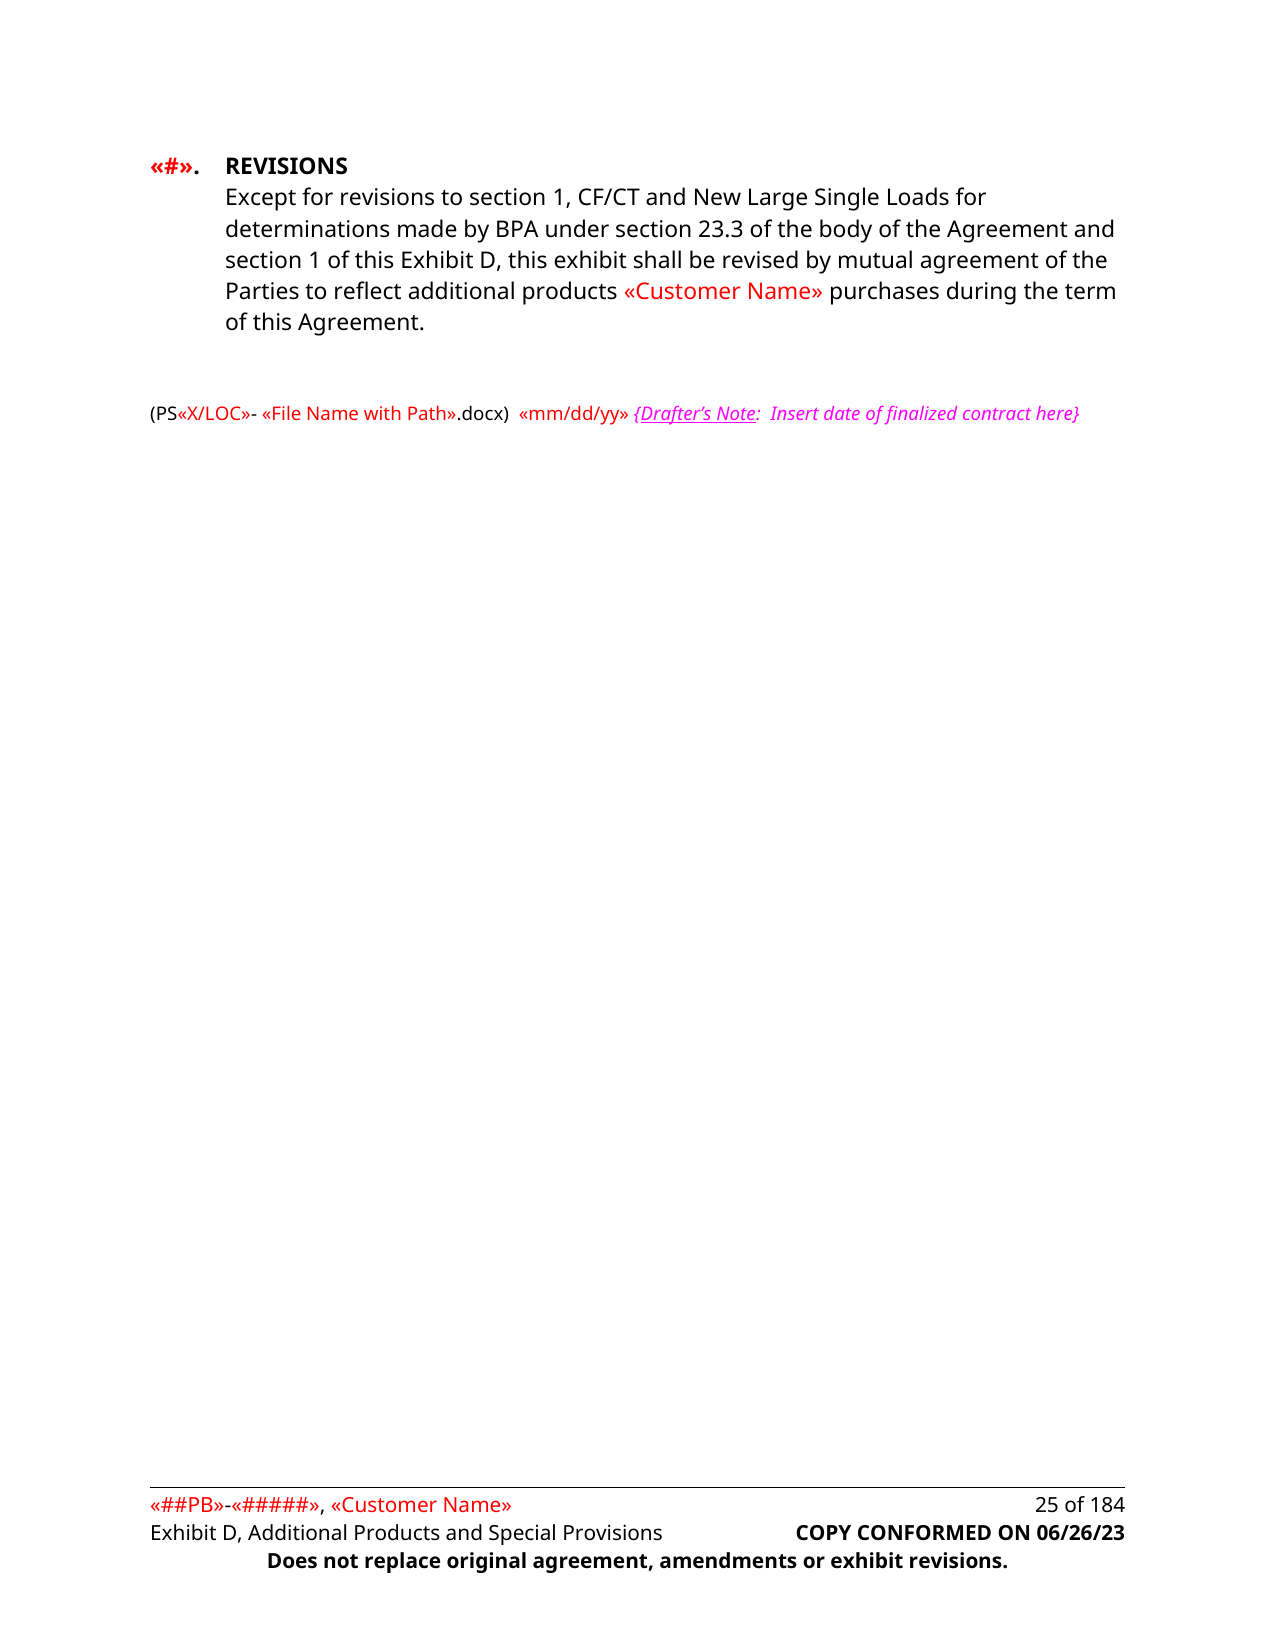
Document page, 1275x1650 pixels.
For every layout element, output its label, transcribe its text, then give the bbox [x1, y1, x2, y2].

text (PS«X/LOC»- «File Name with Path».docx) «mm/dd/yy» {Drafter’s Note: Insert date of finalized contract here} [150, 400, 1125, 426]
text «#». REVISIONS(10/26/2018 Version) [150, 150, 1125, 181]
text Except for revisions to section 1, CF/CT and New Large Single Loads for determinations made by BPA under section 23.3 of the body of the Agreement and section 1 of this Exhibit D, this exhibit shall be revised by mutual agreement of the Parties to reflect additional products «Customer Name» purchases during the term of this Agreement. [225, 181, 1125, 337]
